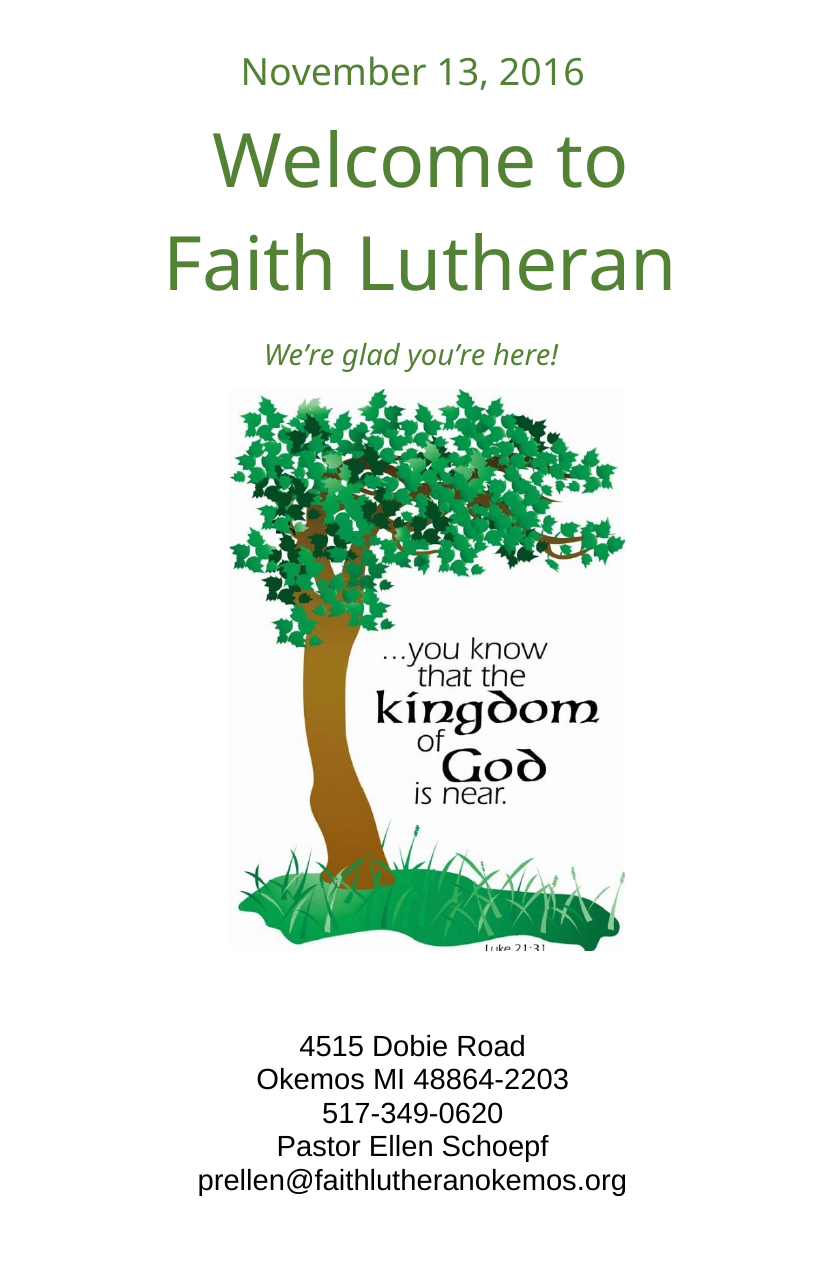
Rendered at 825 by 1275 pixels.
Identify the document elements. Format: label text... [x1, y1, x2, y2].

text November 13, 2016 [75, 45, 750, 96]
text 4515 Dobie Road [75, 1029, 750, 1062]
text Pastor Ellen Schoepf [75, 1129, 750, 1163]
text Okemos MI 48864-2203 [75, 1062, 750, 1096]
text We’re glad you’re here! [75, 96, 750, 374]
text 517-349-0620 [75, 1096, 750, 1129]
text prellen@faithlutheranokemos.org [75, 1163, 750, 1196]
picture [228, 389, 625, 949]
